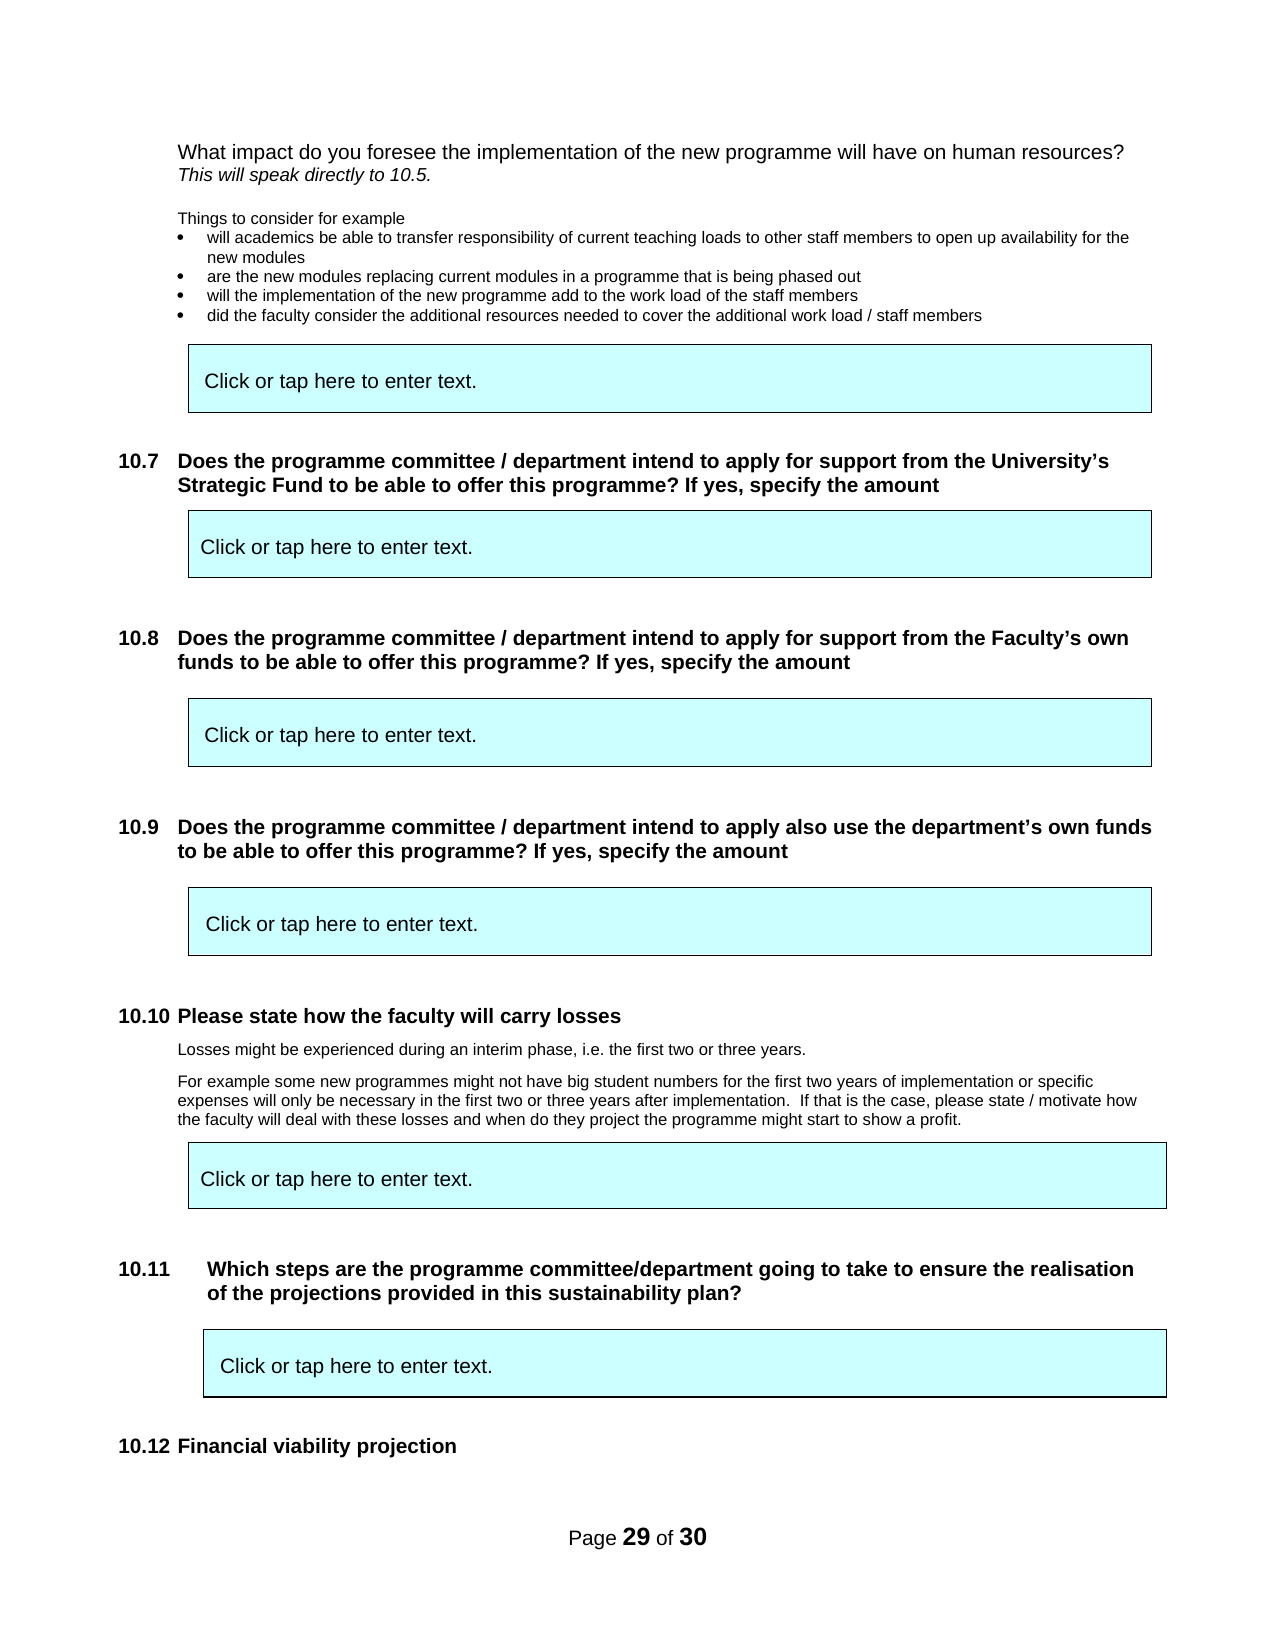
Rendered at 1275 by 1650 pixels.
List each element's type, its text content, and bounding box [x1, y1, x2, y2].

text 10.10 Please state how the faculty will carry losses [118, 1003, 1157, 1027]
text 10.12 Financial viability projection [118, 1434, 1157, 1458]
text 10.8 Does the programme committee / department intend to apply for support from the Faculty’s own funds to be able to offer this programme? If yes, specify the amount [118, 626, 1157, 674]
table_header [189, 888, 1151, 954]
table_header [189, 345, 1151, 412]
list will academics be able to transfer responsibility of current teaching loads to other staff members to open up availability for the new modules [177, 228, 1157, 267]
text Things to consider for example [177, 209, 1157, 228]
text Losses might be experienced during an interim phase, i.e. the first two or three years. [177, 1040, 1157, 1059]
table_header [204, 1330, 1166, 1396]
list are the new modules replacing current modules in a programme that is being phased out [177, 267, 1157, 286]
text What impact do you foresee the implementation of the new programme will have on human resources? [118, 140, 1157, 164]
text 10.7 Does the programme committee / department intend to apply for support from the University’s Strategic Fund to be able to offer this programme? If yes, specify the amount [118, 449, 1157, 497]
text 10.9 Does the programme committee / department intend to apply also use the department’s own funds to be able to offer this programme? If yes, specify the amount [118, 815, 1157, 863]
text For example some new programmes might not have big student numbers for the first two years of implementation or specific expenses will only be necessary in the first two or three years after implementation. If that is the case, please state / motivate how the faculty will deal with these losses and when do they project the programme might start to show a profit. [177, 1072, 1157, 1129]
list did the faculty consider the additional resources needed to cover the additional work load / staff members [177, 305, 1157, 324]
table_header [189, 1143, 1166, 1208]
list will the implementation of the new programme add to the work load of the staff members [177, 286, 1157, 305]
table_header [189, 511, 1151, 577]
table_header [189, 699, 1151, 766]
text 10.11 Which steps are the programme committee/department going to take to ensure the realisation of the projections provided in this sustainability plan? [118, 1257, 1157, 1305]
text This will speak directly to 10.5. [118, 164, 1157, 185]
